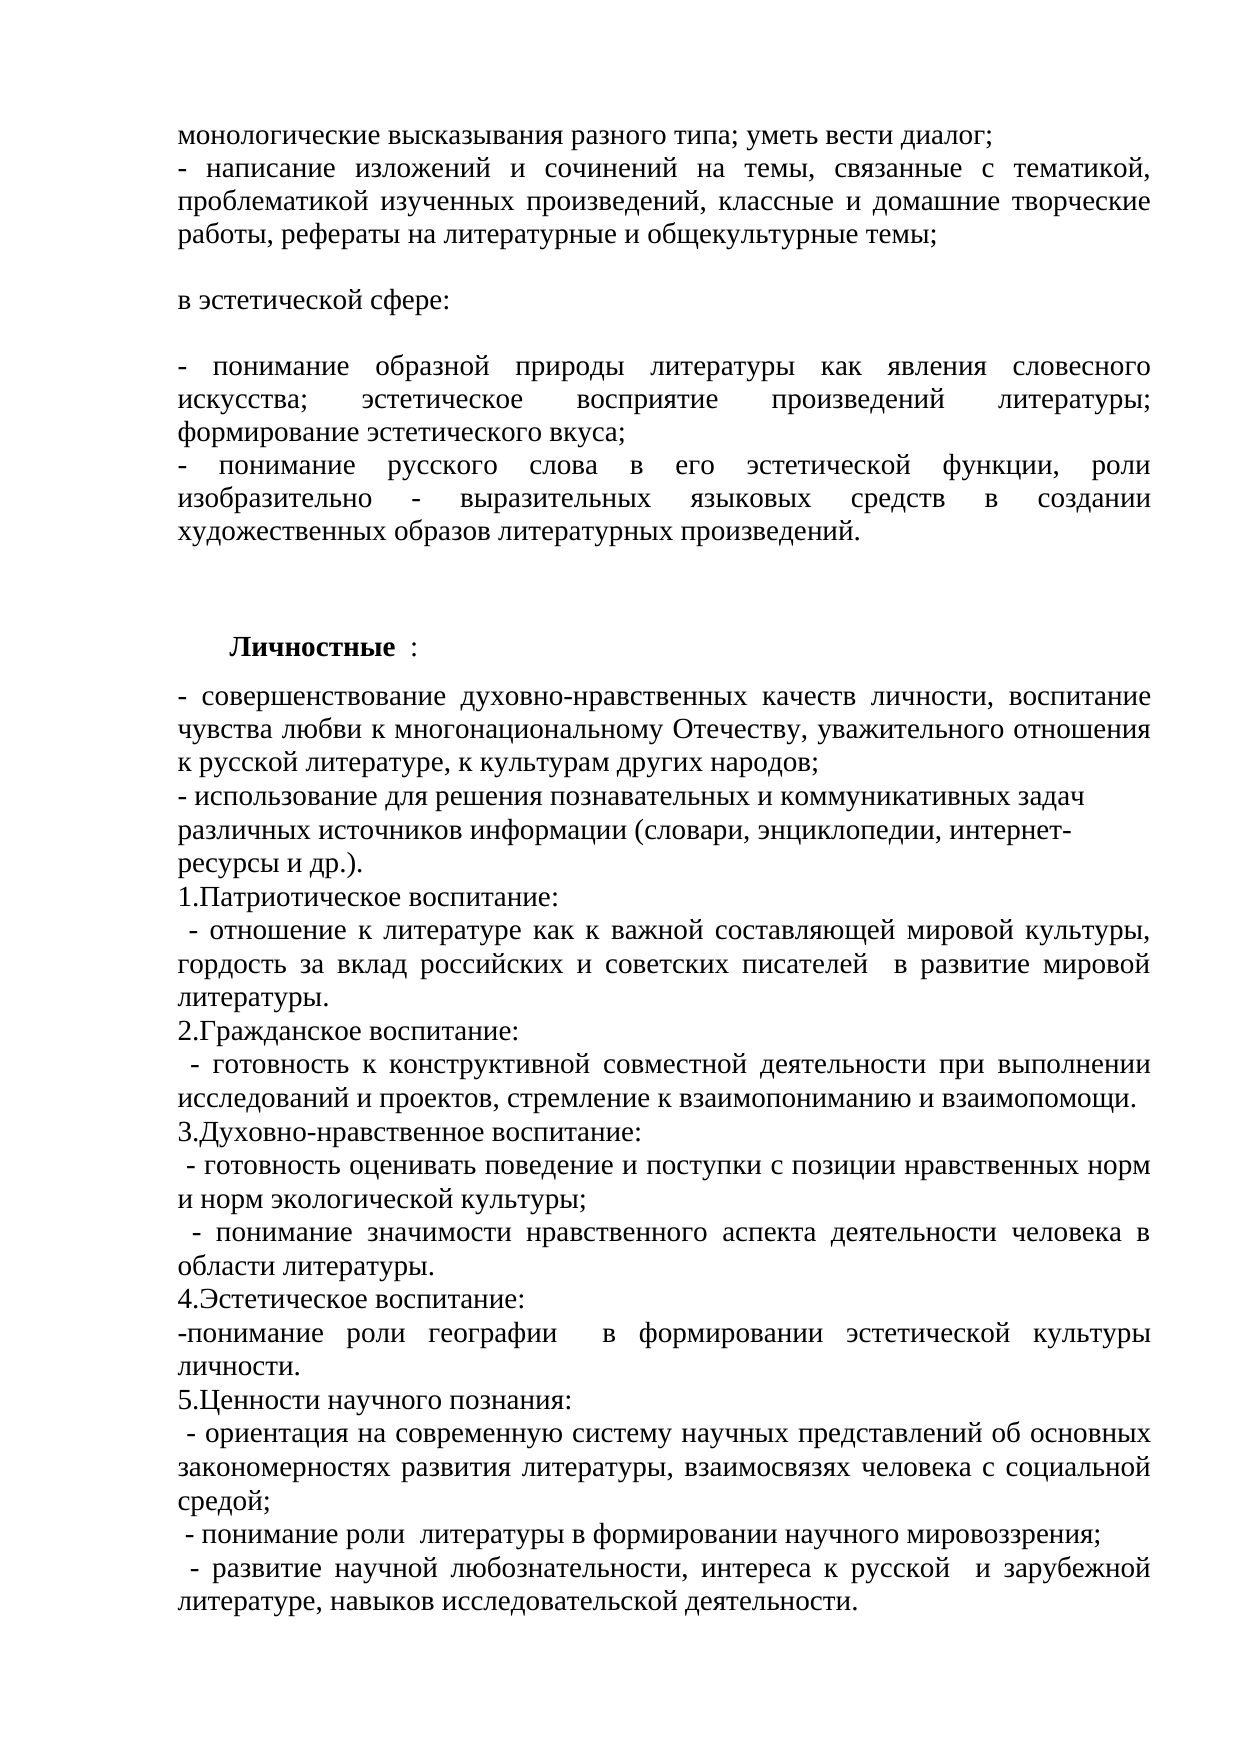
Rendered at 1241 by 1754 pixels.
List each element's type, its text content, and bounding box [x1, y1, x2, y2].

text - готовность к конструктивной совместной деятельности при выполнении исследований и проектов, стремление к взаимопониманию и взаимопомощи. [177, 1047, 1152, 1114]
text - готовность оценивать поведение и поступки с позиции нравственных норм и норм экологической культуры; [177, 1147, 1152, 1214]
text 2.Гражданское воспитание: [177, 1013, 1152, 1047]
text - отношение к литературе как к важной составляющей мировой культуры, гордость за вклад российских и советских писателей в развитие мировой литературы. [177, 912, 1152, 1013]
text - понимание образной природы литературы как явления словесного искусства; эстетическое восприятие произведений литературы; формирование эстетического вкуса; [177, 349, 1152, 448]
text - совершенствование духовно-нравственных качеств личности, воспитание чувства любви к многонациональному Отечеству, уважительного отношения к русской литературе, к культурам других народов; [177, 679, 1152, 778]
text - использование для решения познавательных и коммуникативных задач различных источников информации (словари, энциклопедии, интернет-ресурсы и др.). [177, 778, 1152, 879]
text в эстетической сфере: [177, 283, 1152, 316]
text - ориентация на современную систему научных представлений об основных закономерностях развития литературы, взаимосвязях человека с социальной средой; [177, 1416, 1152, 1516]
text 3.Духовно-нравственное воспитание: [177, 1114, 1152, 1147]
text - понимание значимости нравственного аспекта деятельности человека в области литературы. [177, 1214, 1152, 1281]
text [177, 118, 1152, 151]
text - написание изложений и сочинений на темы, связанные с тематикой, проблематикой изученных произведений, классные и домашние творческие работы, рефераты на литературные и общекультурные темы; [177, 151, 1152, 250]
text - понимание роли литературы в формировании научного мировоззрения; [177, 1516, 1152, 1550]
text Личностные : [229, 629, 1152, 662]
text - понимание русского слова в его эстетической функции, роли изобразительно - выразительных языковых средств в создании художественных образов литературных произведений. [177, 448, 1152, 547]
text 5.Ценности научного познания: [177, 1382, 1152, 1416]
text - развитие научной любознательности, интереса к русской и зарубежной литературе, навыков исследовательской деятельности. [177, 1550, 1152, 1617]
text -понимание роли географии в формировании эстетической культуры личности. [177, 1315, 1152, 1382]
text 1.Патриотическое воспитание: [177, 879, 1152, 912]
text 4.Эстетическое воспитание: [177, 1281, 1152, 1315]
